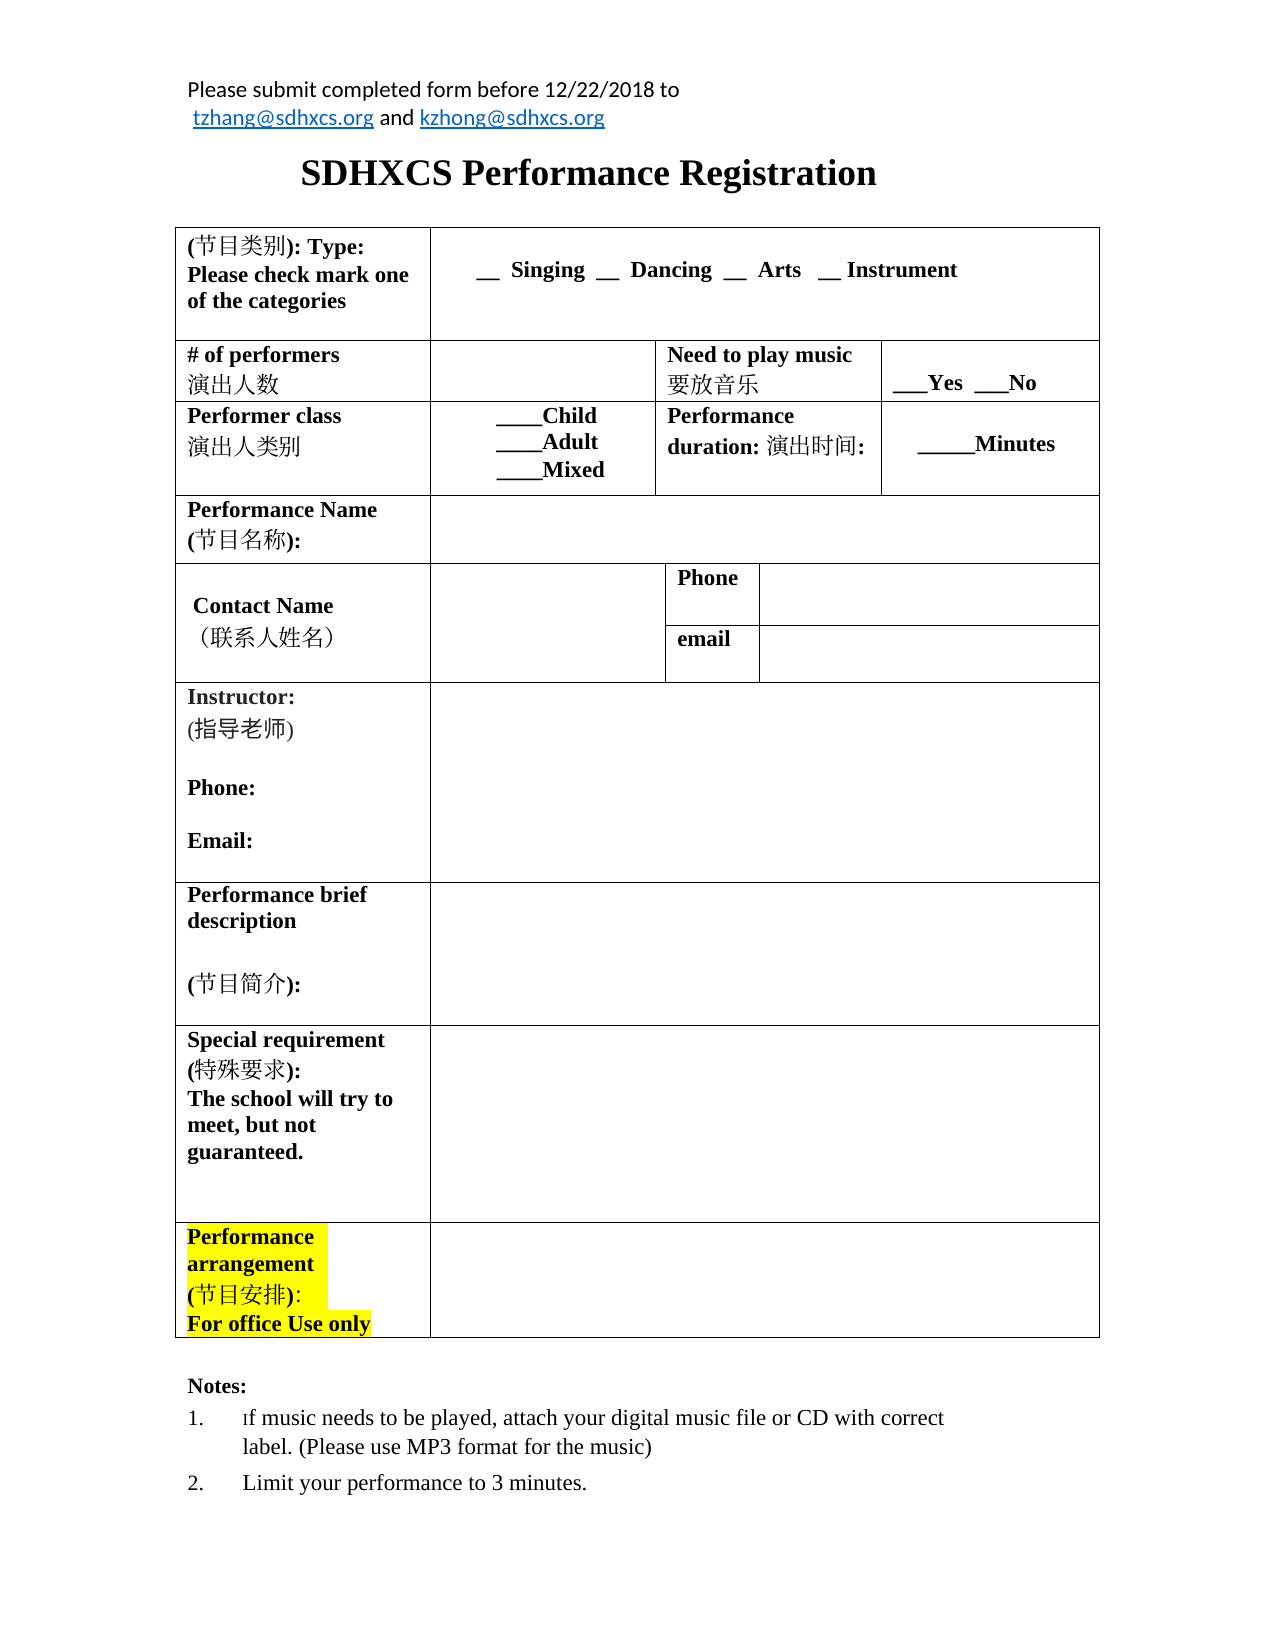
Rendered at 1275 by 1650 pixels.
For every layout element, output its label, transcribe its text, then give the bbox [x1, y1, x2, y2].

table_cell [431, 1026, 1099, 1222]
table_cell # of performers 演出人数 [176, 341, 430, 401]
table_cell [431, 1223, 1099, 1337]
table_cell [431, 883, 1099, 1025]
table_cell [760, 564, 1099, 624]
table_cell (节目安排)： [187, 1277, 328, 1310]
table_cell Performance [187, 1223, 328, 1249]
text SDHXCS Performance Registration [187, 150, 990, 193]
table_cell [431, 564, 665, 682]
table_cell [176, 1223, 187, 1337]
table_cell Instructor: (指导老师) Phone: Email: [176, 683, 430, 882]
table_cell [431, 496, 1099, 563]
table_header (节目类别): Type: Please check mark one of the categories [176, 228, 430, 340]
table_cell Performer class 演出人类别 [176, 402, 430, 495]
table_cell [329, 1223, 430, 1337]
table_cell Performance duration: 演出时间: [656, 402, 881, 495]
table_cell Special requirement (特殊要求): The school will try to meet, but not guaranteed. [176, 1026, 430, 1222]
table_cell Need to play music 要放音乐 [656, 341, 881, 401]
table_cell [431, 683, 1099, 882]
table_cell [431, 341, 655, 401]
list If music needs to be played, attach your digital music file or CD with correct label. (Please use MP3 format for the music) [187, 1404, 990, 1459]
table_cell _____Minutes [882, 402, 1099, 495]
table_cell ____Child ____Adult ____Mixed [431, 402, 655, 495]
table_cell Performance brief description (节目简介): [176, 883, 430, 1025]
list Limit your performance to 3 minutes. [187, 1469, 990, 1496]
text Notes: [187, 1373, 990, 1398]
table_cell arrangement [187, 1249, 328, 1277]
table_cell Performance Name (节目名称): [176, 496, 430, 563]
table_cell email [666, 626, 759, 682]
table_header __ Singing __ Dancing __ Arts __ Instrument [431, 228, 1099, 340]
table_cell Contact Name （联系人姓名） [176, 564, 430, 682]
table_cell [760, 626, 1099, 682]
table_cell Phone [666, 564, 759, 624]
table_cell ___Yes ___No [882, 341, 1099, 401]
